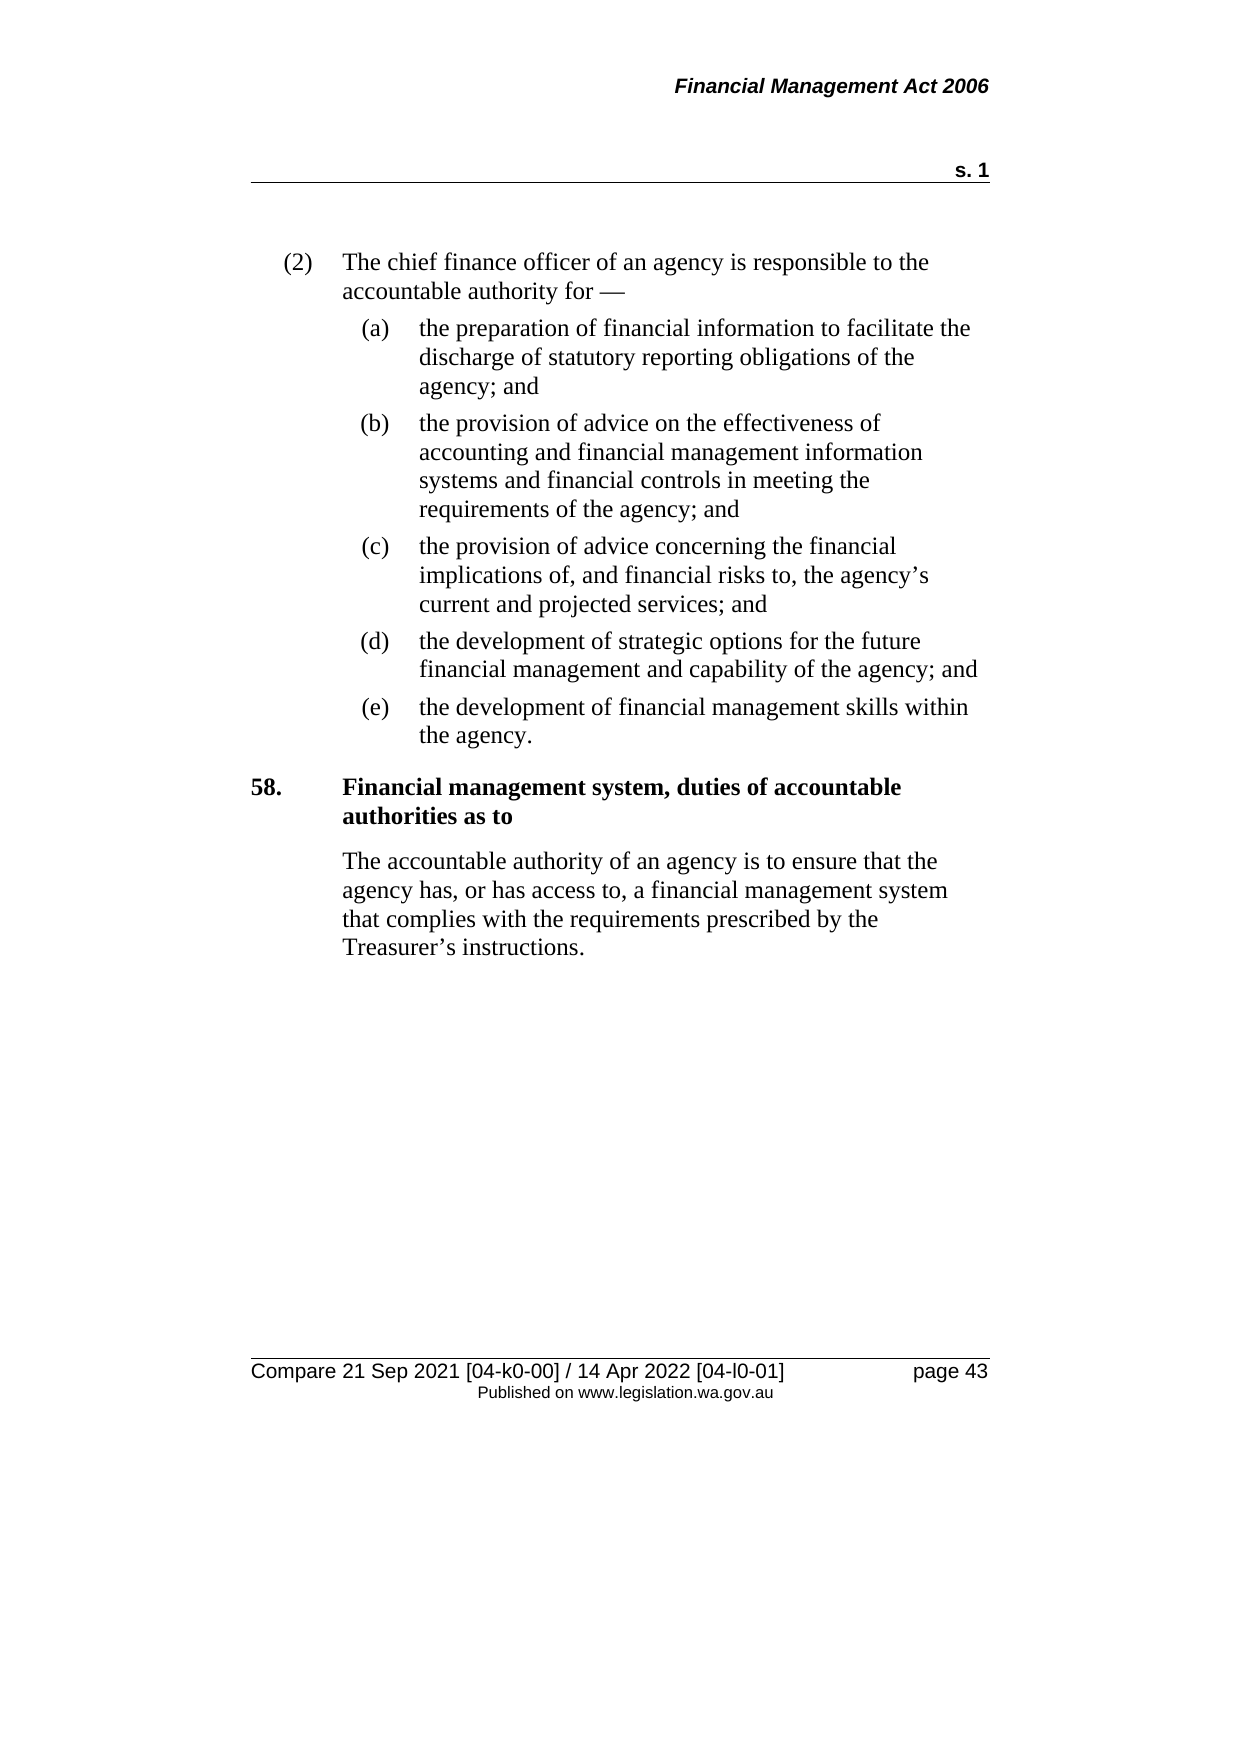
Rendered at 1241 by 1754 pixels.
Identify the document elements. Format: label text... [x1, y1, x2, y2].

text (b) the provision of advice on the effectiveness of accounting and financial management information systems and financial controls in meeting the requirements of the agency; and [251, 408, 990, 523]
text The accountable authority of an agency is to ensure that the agency has, or has access to, a financial management system that complies with the requirements prescribed by the Treasurer’s instructions. [251, 846, 990, 961]
text (e) the development of financial management skills within the agency. [251, 692, 990, 749]
text (c) the provision of advice concerning the financial implications of, and financial risks to, the agency’s current and projected services; and [251, 531, 990, 617]
text (2) The chief finance officer of an agency is responsible to the accountable authority for — [251, 247, 990, 305]
text (a) the preparation of financial information to facilitate the discharge of statutory reporting obligations of the agency; and [251, 313, 990, 399]
text (d) the development of strategic options for the future financial management and capability of the agency; and [251, 626, 990, 683]
subtitle 58. Financial management system, duties of accountable authorities as to [251, 772, 990, 829]
